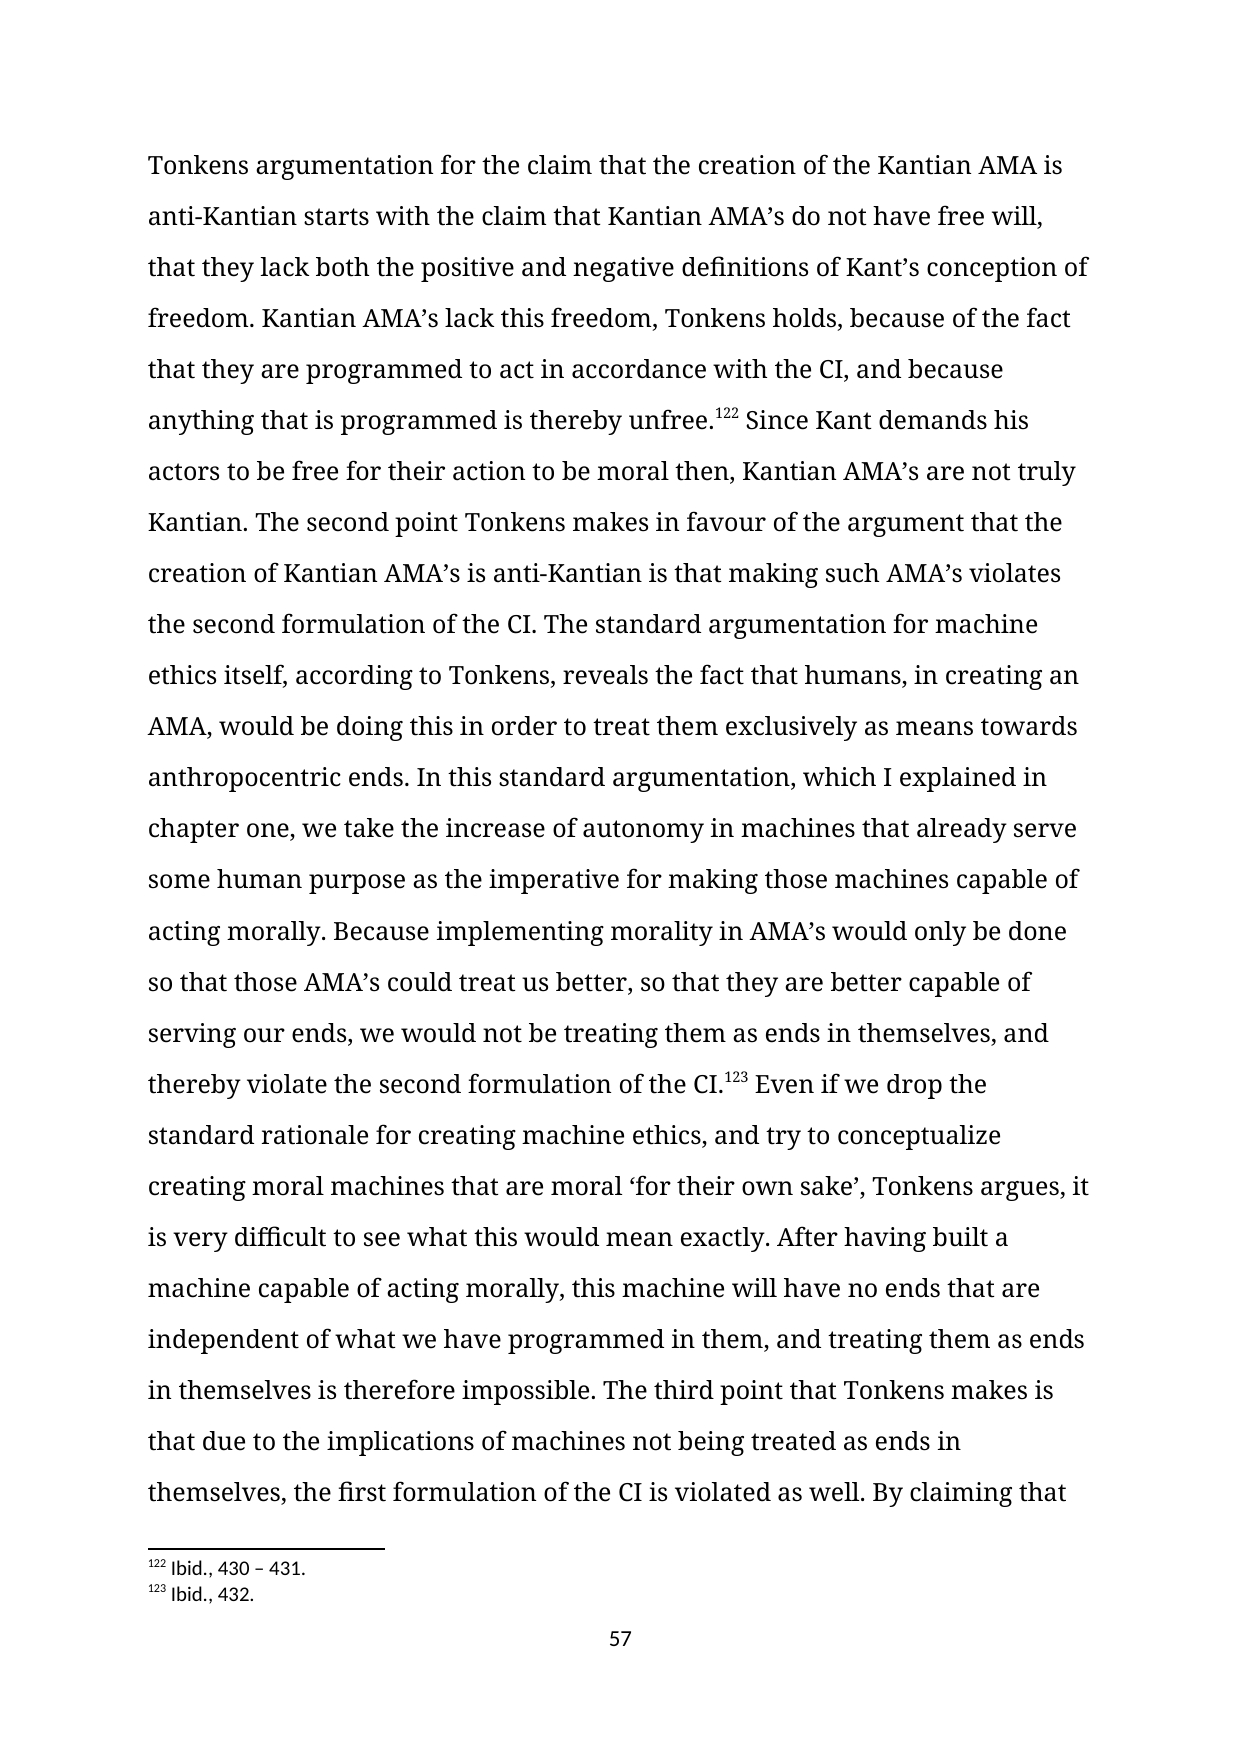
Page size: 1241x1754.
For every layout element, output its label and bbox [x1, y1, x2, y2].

text [148, 148, 1093, 1509]
